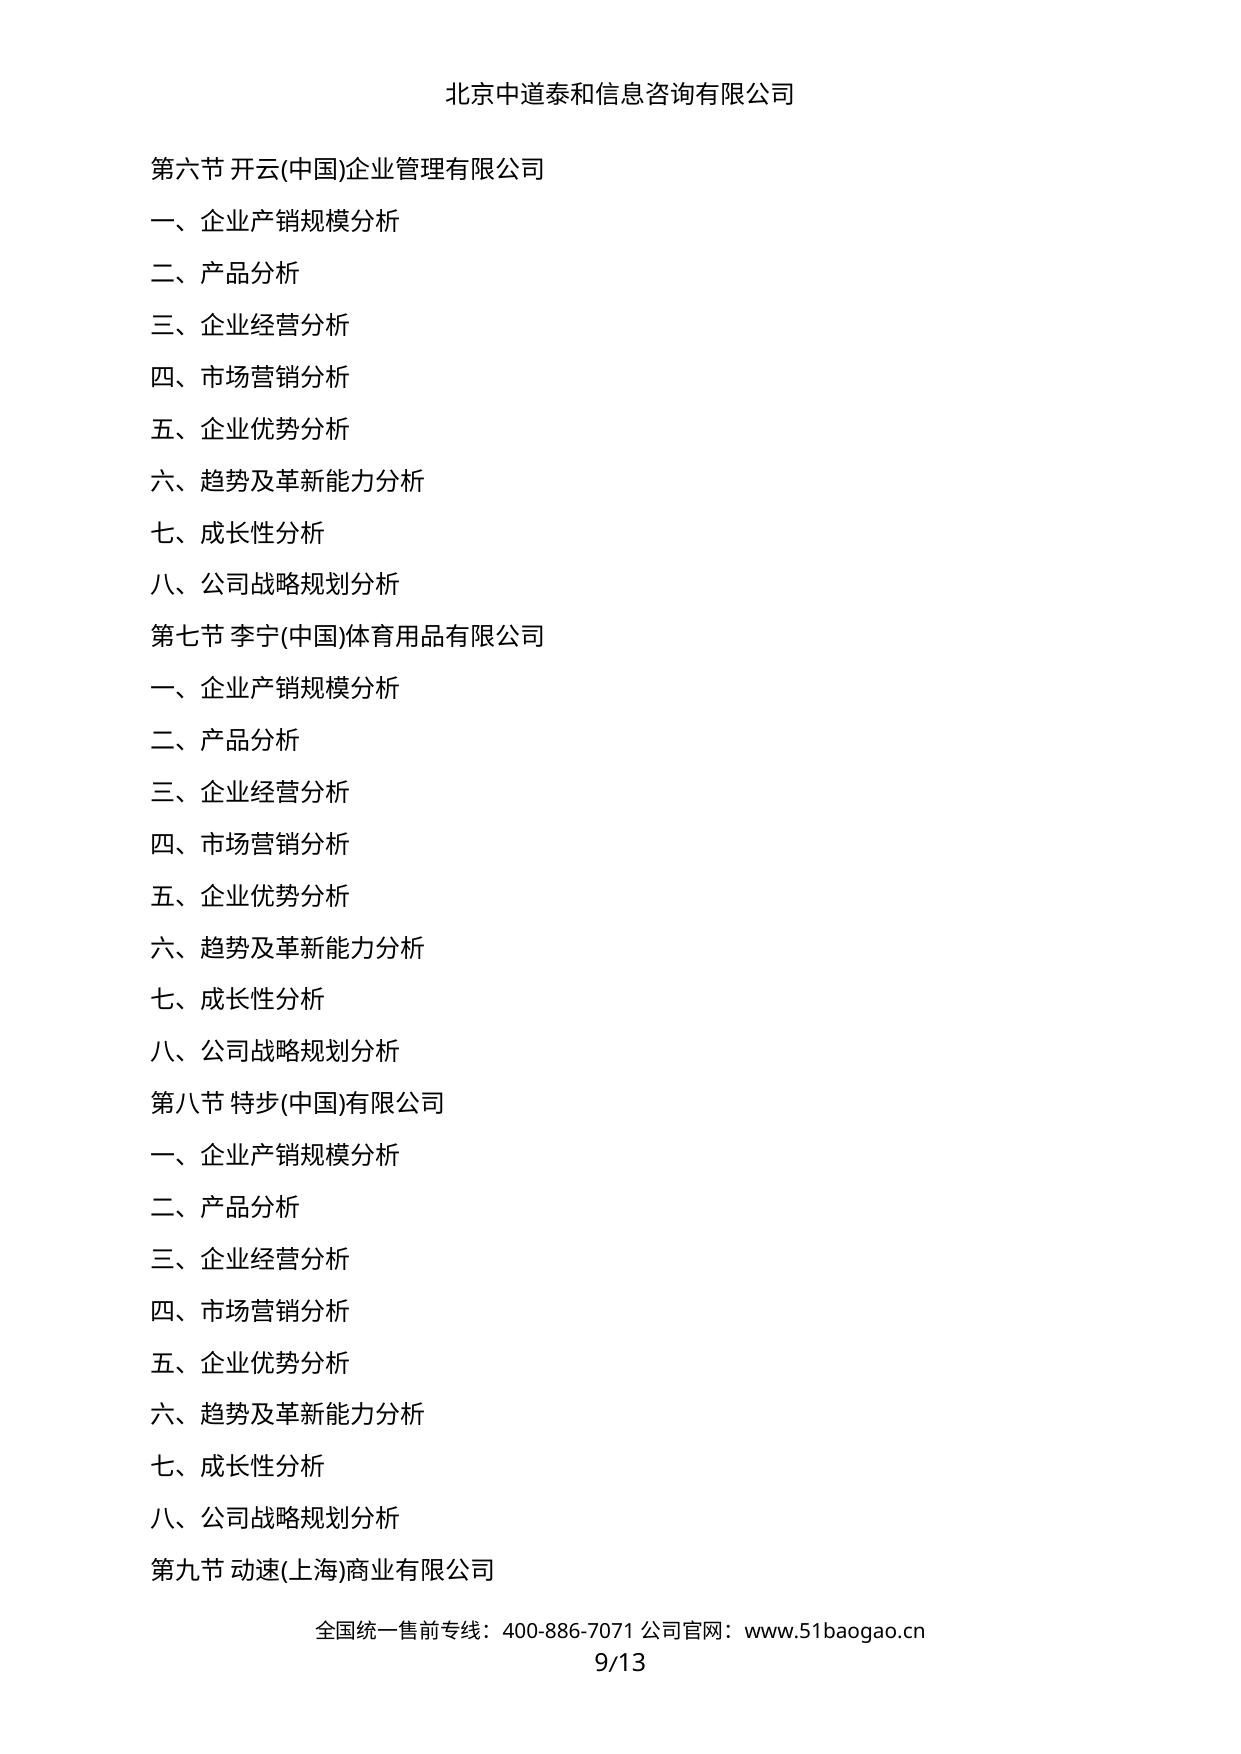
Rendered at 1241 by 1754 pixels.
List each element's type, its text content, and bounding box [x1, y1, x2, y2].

text 五、企业优势分析 [150, 1343, 1090, 1379]
text 三、企业经营分析 [150, 306, 1090, 342]
text 七、成长性分析 [150, 980, 1090, 1016]
text 一、企业产销规模分析 [150, 669, 1090, 705]
text 一、企业产销规模分析 [150, 1136, 1090, 1172]
text 一、企业产销规模分析 [150, 202, 1090, 238]
text 第六节 开云(中国)企业管理有限公司 [150, 150, 1090, 186]
text 七、成长性分析 [150, 1447, 1090, 1483]
text 八、公司战略规划分析 [150, 1032, 1090, 1068]
text 三、企业经营分析 [150, 772, 1090, 809]
text 四、市场营销分析 [150, 1291, 1090, 1327]
text 二、产品分析 [150, 721, 1090, 757]
text 六、趋势及革新能力分析 [150, 461, 1090, 497]
text 三、企业经营分析 [150, 1239, 1090, 1276]
text 第九节 动速(上海)商业有限公司 [150, 1551, 1090, 1587]
text 五、企业优势分析 [150, 876, 1090, 912]
text 第七节 李宁(中国)体育用品有限公司 [150, 617, 1090, 653]
text 八、公司战略规划分析 [150, 1499, 1090, 1535]
text 二、产品分析 [150, 254, 1090, 290]
text 四、市场营销分析 [150, 824, 1090, 861]
text 四、市场营销分析 [150, 357, 1090, 394]
text 五、企业优势分析 [150, 409, 1090, 446]
text 第八节 特步(中国)有限公司 [150, 1084, 1090, 1120]
text 二、产品分析 [150, 1187, 1090, 1224]
text 八、公司战略规划分析 [150, 565, 1090, 601]
text 六、趋势及革新能力分析 [150, 1395, 1090, 1431]
text 六、趋势及革新能力分析 [150, 928, 1090, 964]
text 七、成长性分析 [150, 513, 1090, 549]
